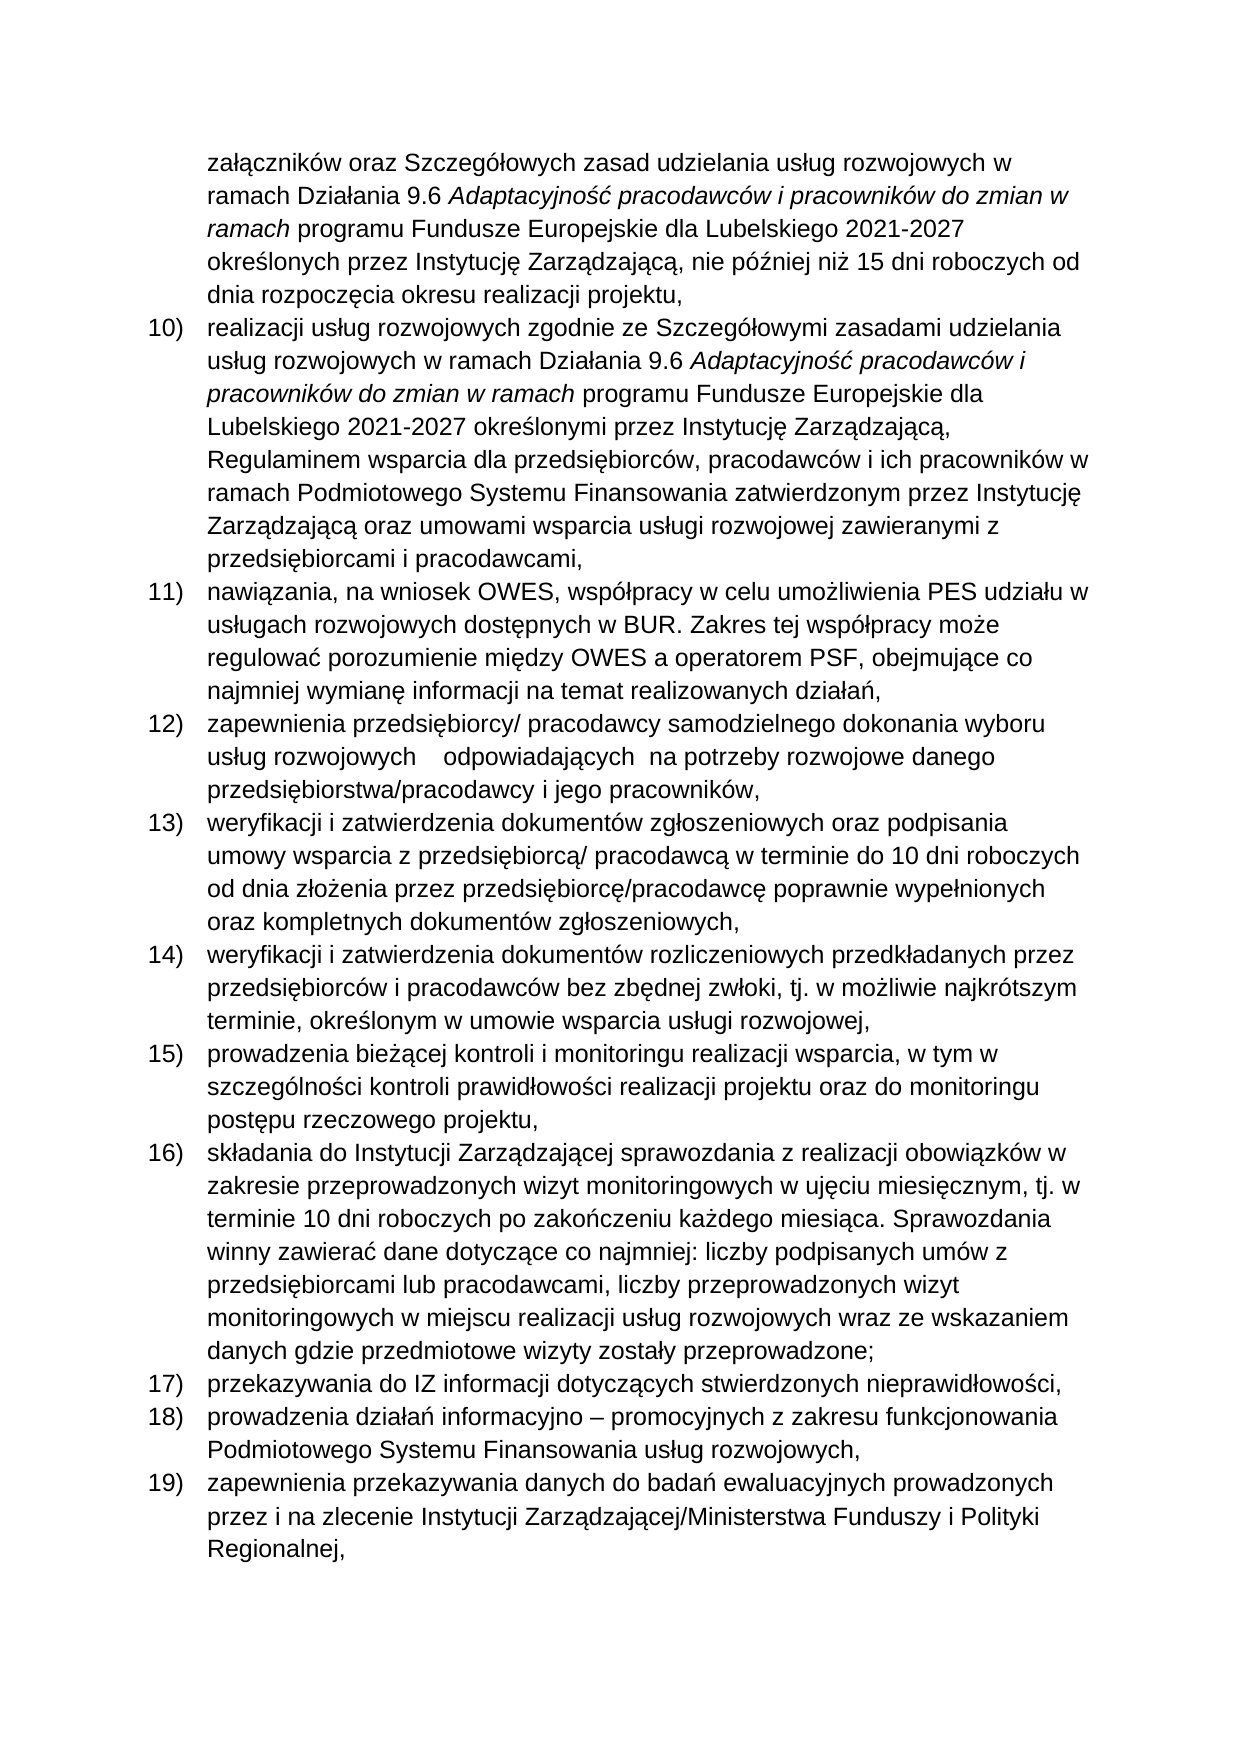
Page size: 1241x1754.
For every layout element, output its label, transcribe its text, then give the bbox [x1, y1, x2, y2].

list realizacji usług rozwojowych zgodnie ze Szczegółowymi zasadami udzielania usług rozwojowych w ramach Działania 9.6 Adaptacyjność pracodawców i pracowników do zmian w ramach programu Fundusze Europejskie dla Lubelskiego 2021-2027 określonymi przez Instytucję Zarządzającą, Regulaminem wsparcia dla przedsiębiorców, pracodawców i ich pracowników w ramach Podmiotowego Systemu Finansowania zatwierdzonym przez Instytucję Zarządzającą oraz umowami wsparcia usługi rozwojowej zawieranymi z przedsiębiorcami i pracodawcami, [148, 313, 1092, 573]
list weryfikacji i zatwierdzenia dokumentów zgłoszeniowych oraz podpisania umowy wsparcia z przedsiębiorcą/ pracodawcą w terminie do 10 dni roboczych od dnia złożenia przez przedsiębiorcę/pracodawcę poprawnie wypełnionych oraz kompletnych dokumentów zgłoszeniowych, [148, 808, 1092, 936]
list weryfikacji i zatwierdzenia dokumentów rozliczeniowych przedkładanych przez przedsiębiorców i pracodawców bez zbędnej zwłoki, tj. w możliwie najkrótszym terminie, określonym w umowie wsparcia usługi rozwojowej, [148, 940, 1092, 1035]
list zapewnienia przedsiębiorcy/ pracodawcy samodzielnego dokonania wyboru usług rozwojowych odpowiadających na potrzeby rozwojowe danego przedsiębiorstwa/pracodawcy i jego pracowników, [148, 709, 1092, 804]
list zapewnienia przekazywania danych do badań ewaluacyjnych prowadzonych przez i na zlecenie Instytucji Zarządzającej/Ministerstwa Funduszy i Polityki Regionalnej, [148, 1468, 1092, 1563]
list przekazywania do IZ informacji dotyczących stwierdzonych nieprawidłowości, [148, 1369, 1092, 1398]
list prowadzenia działań informacyjno – promocyjnych z zakresu funkcjonowania Podmiotowego Systemu Finansowania usług rozwojowych, [148, 1402, 1092, 1464]
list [148, 148, 1092, 308]
list składania do Instytucji Zarządzającej sprawozdania z realizacji obowiązków w zakresie przeprowadzonych wizyt monitoringowych w ujęciu miesięcznym, tj. w terminie 10 dni roboczych po zakończeniu każdego miesiąca. Sprawozdania winny zawierać dane dotyczące co najmniej: liczby podpisanych umów z przedsiębiorcami lub pracodawcami, liczby przeprowadzonych wizyt monitoringowych w miejscu realizacji usług rozwojowych wraz ze wskazaniem danych gdzie przedmiotowe wizyty zostały przeprowadzone; [148, 1138, 1092, 1365]
list nawiązania, na wniosek OWES, współpracy w celu umożliwienia PES udziału w usługach rozwojowych dostępnych w BUR. Zakres tej współpracy może regulować porozumienie między OWES a operatorem PSF, obejmujące co najmniej wymianę informacji na temat realizowanych działań, [148, 577, 1092, 705]
list prowadzenia bieżącej kontroli i monitoringu realizacji wsparcia, w tym w szczególności kontroli prawidłowości realizacji projektu oraz do monitoringu postępu rzeczowego projektu, [148, 1039, 1092, 1134]
